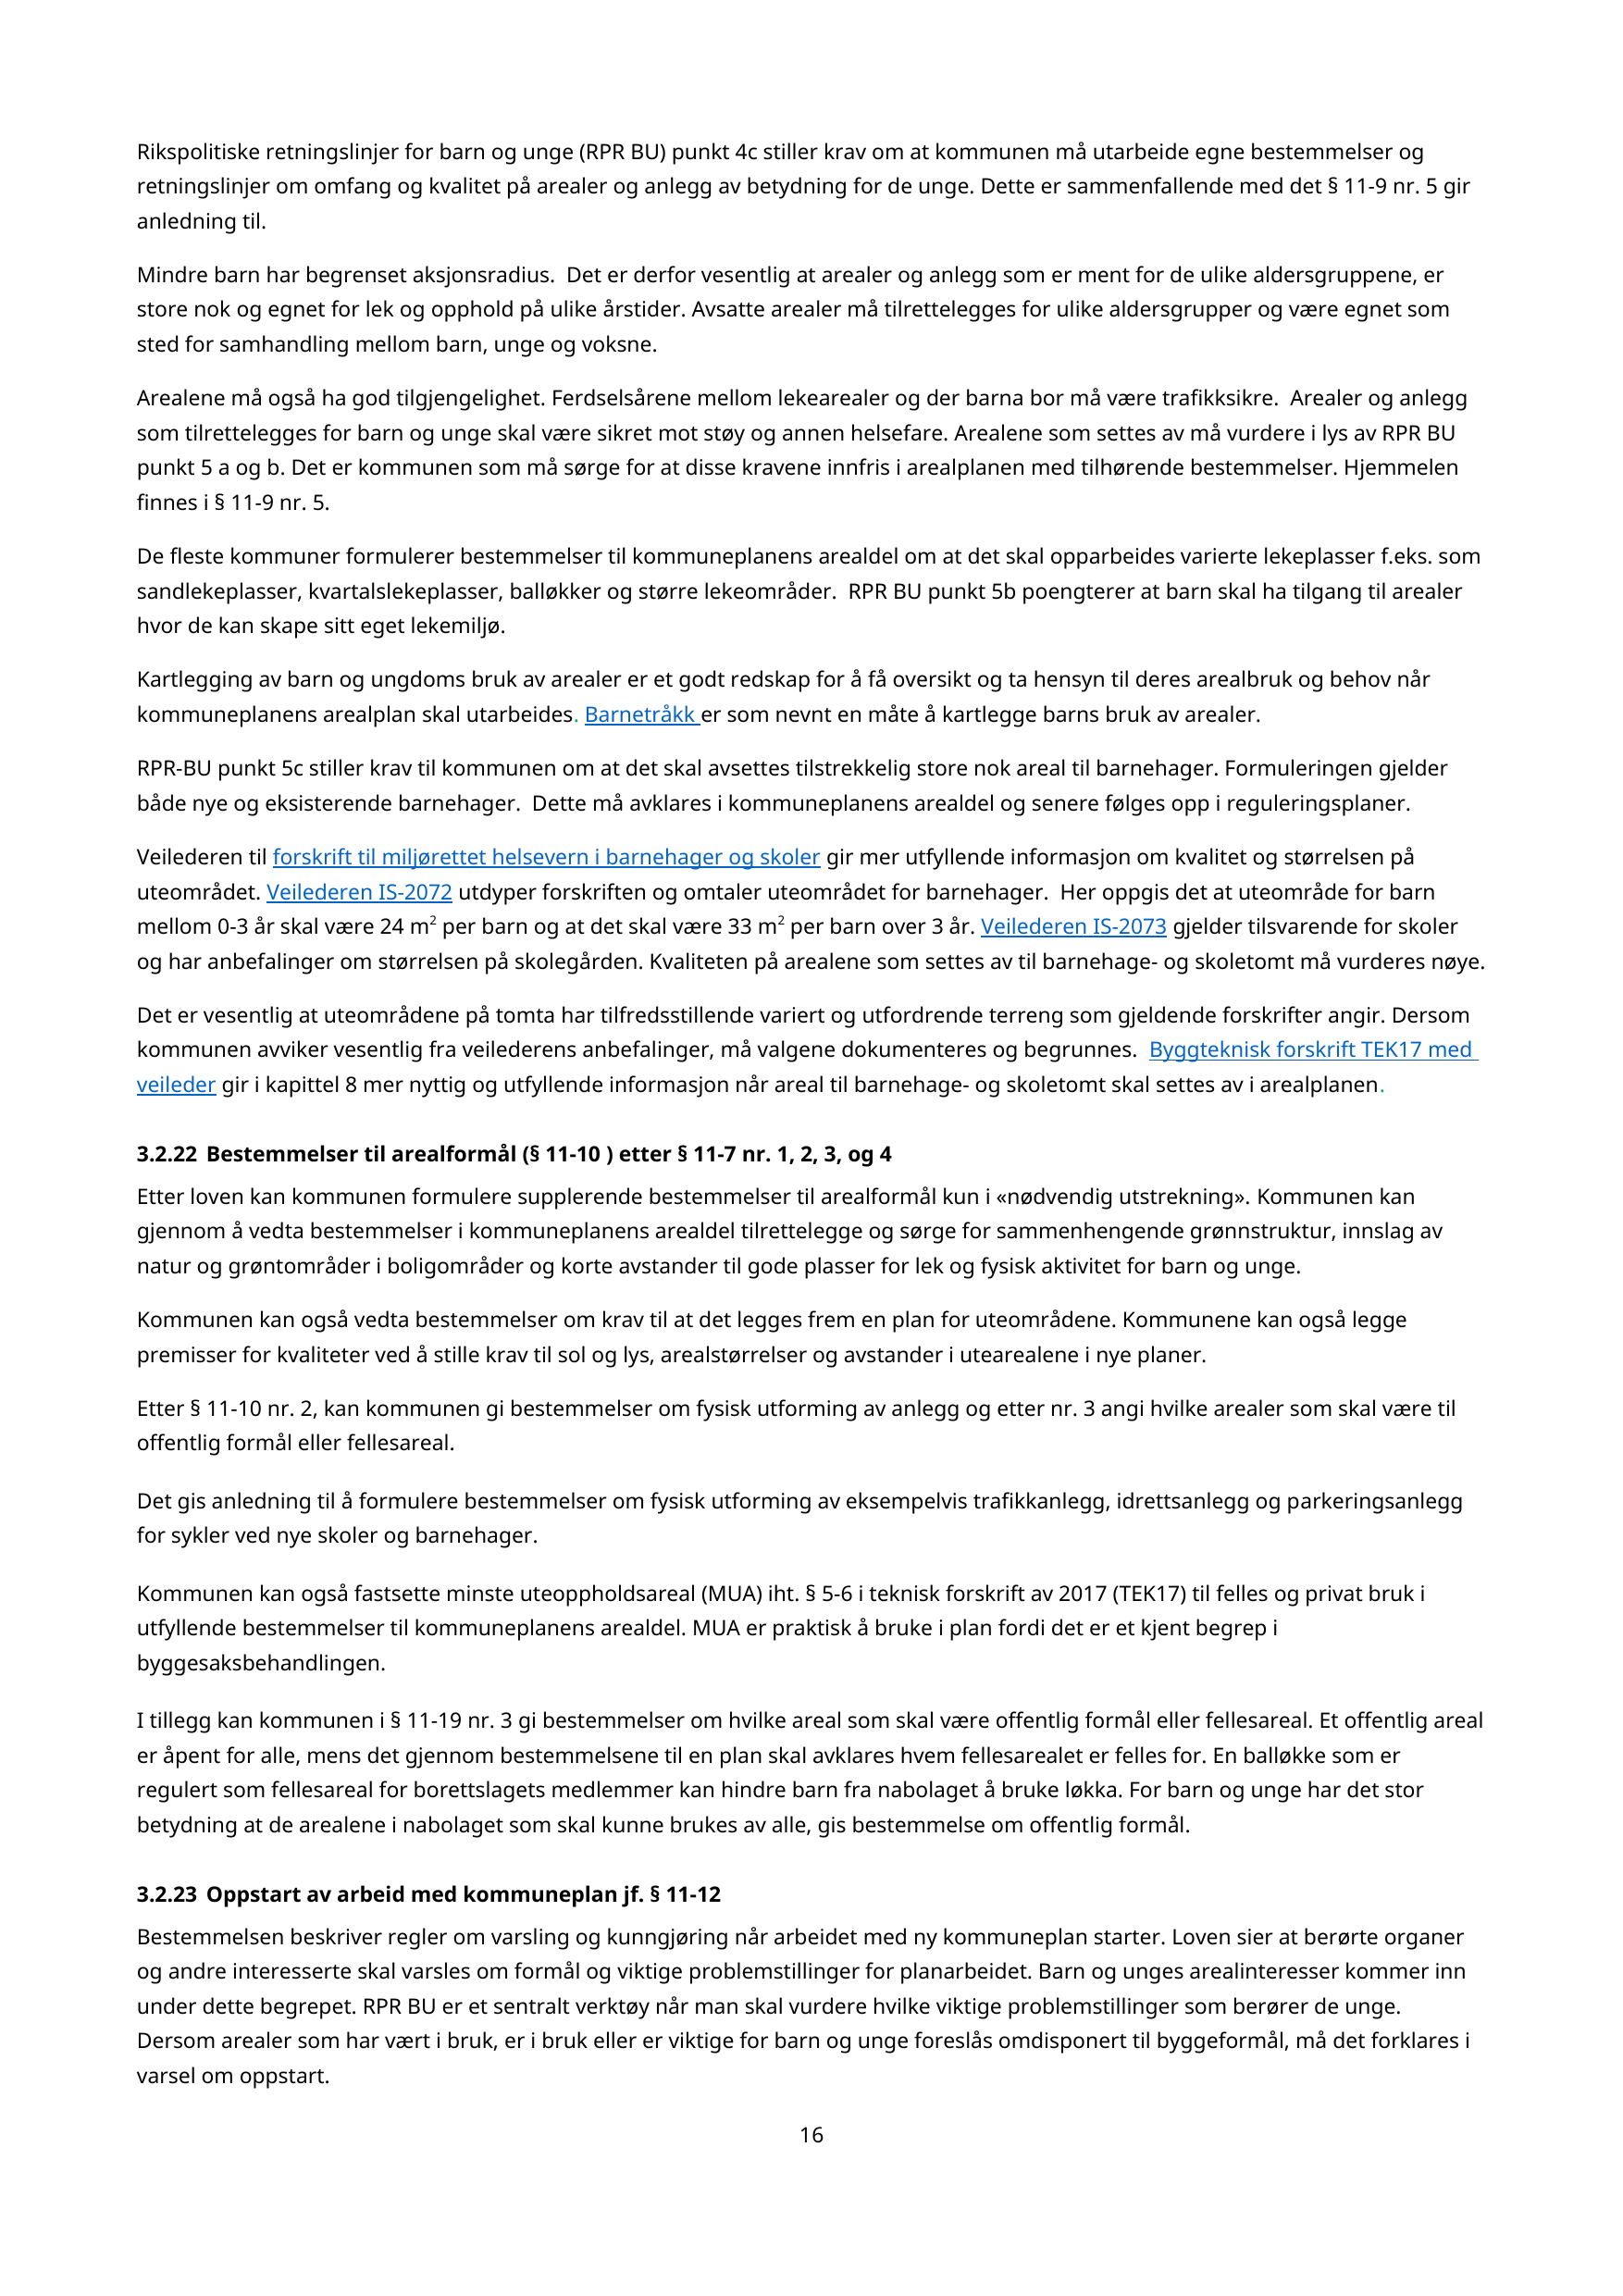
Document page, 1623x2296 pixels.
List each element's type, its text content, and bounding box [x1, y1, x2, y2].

text De fleste kommuner formulerer bestemmelser til kommuneplanens arealdel om at det skal opparbeides varierte lekeplasser f.eks. som sandlekeplasser, kvartalslekeplasser, balløkker og større lekeområder. RPR BU punkt 5b poengterer at barn skal ha tilgang til arealer hvor de kan skape sitt eget lekemiljø. [137, 541, 1486, 639]
text Etter loven kan kommunen formulere supplerende bestemmelser til arealformål kun i «nødvendig utstrekning». Kommunen kan gjennom å vedta bestemmelser i kommuneplanens arealdel tilrettelegge og sørge for sammenhengende grønnstruktur, innslag av natur og grøntområder i boligområder og korte avstander til gode plasser for lek og fysisk aktivitet for barn og unge. [137, 1182, 1486, 1280]
text Kommunen kan også fastsette minste uteoppholdsareal (MUA) iht. § 5-6 i teknisk forskrift av 2017 (TEK17) til felles og privat bruk i utfyllende bestemmelser til kommuneplanens arealdel. MUA er praktisk å bruke i plan fordi det er et kjent begrep i byggesaksbehandlingen. [137, 1579, 1486, 1677]
text Kommunen kan også vedta bestemmelser om krav til at det legges frem en plan for uteområdene. Kommunene kan også legge premisser for kvaliteter ved å stille krav til sol og lys, arealstørrelser og avstander i utearealene i nye planer. [137, 1305, 1486, 1369]
text Det gis anledning til å formulere bestemmelser om fysisk utforming av eksempelvis trafikkanlegg, idrettsanlegg og parkeringsanlegg for sykler ved nye skoler og barnehager. [137, 1486, 1486, 1550]
text Rikspolitiske retningslinjer for barn og unge (RPR BU) punkt 4c stiller krav om at kommunen må utarbeide egne bestemmelser og retningslinjer om omfang og kvalitet på arealer og anlegg av betydning for de unge. Dette er sammenfallende med det § 11-9 nr. 5 gir anledning til. [137, 137, 1486, 235]
text RPR-BU punkt 5c stiller krav til kommunen om at det skal avsettes tilstrekkelig store nok areal til barnehager. Formuleringen gjelder både nye og eksisterende barnehager. Dette må avklares i kommuneplanens arealdel og senere følges opp i reguleringsplaner. [137, 753, 1486, 817]
text Kartlegging av barn og ungdoms bruk av arealer er et godt redskap for å få oversikt og ta hensyn til deres arealbruk og behov når kommuneplanens arealplan skal utarbeides. Barnetråkk er som nevnt en måte å kartlegge barns bruk av arealer. [137, 664, 1486, 728]
text Arealene må også ha god tilgjengelighet. Ferdselsårene mellom lekearealer og der barna bor må være trafikksikre. Arealer og anlegg som tilrettelegges for barn og unge skal være sikret mot støy og annen helsefare. Arealene som settes av må vurdere i lys av RPR BU punkt 5 a og b. Det er kommunen som må sørge for at disse kravene innfris i arealplanen med tilhørende bestemmelser. Hjemmelen finnes i § 11-9 nr. 5. [137, 383, 1486, 516]
subtitle Bestemmelser til arealformål (§ 11-10 ) etter § 11-7 nr. 1, 2, 3, og 4 [137, 1139, 1486, 1168]
text Bestemmelsen beskriver regler om varsling og kunngjøring når arbeidet med ny kommuneplan starter. Loven sier at berørte organer og andre interesserte skal varsles om formål og viktige problemstillinger for planarbeidet. Barn og unges arealinteresser kommer inn under dette begrepet. RPR BU er et sentralt verktøy når man skal vurdere hvilke viktige problemstillinger som berører de unge. Dersom arealer som har vært i bruk, er i bruk eller er viktige for barn og unge foreslås omdisponert til byggeformål, må det forklares i varsel om oppstart. [137, 1922, 1486, 2090]
text Mindre barn har begrenset aksjonsradius. Det er derfor vesentlig at arealer og anlegg som er ment for de ulike aldersgruppene, er store nok og egnet for lek og opphold på ulike årstider. Avsatte arealer må tilrettelegges for ulike aldersgrupper og være egnet som sted for samhandling mellom barn, unge og voksne. [137, 260, 1486, 358]
text Etter § 11-10 nr. 2, kan kommunen gi bestemmelser om fysisk utforming av anlegg og etter nr. 3 angi hvilke arealer som skal være til offentlig formål eller fellesareal. [137, 1394, 1486, 1458]
text Veilederen til forskrift til miljørettet helsevern i barnehager og skoler gir mer utfyllende informasjon om kvalitet og størrelsen på uteområdet. Veilederen IS-2072 utdyper forskriften og omtaler uteområdet for barnehager. Her oppgis det at uteområde for barn mellom 0-3 år skal være 24 m2 per barn og at det skal være 33 m2 per barn over 3 år. Veilederen IS-2073 gjelder tilsvarende for skoler og har anbefalinger om størrelsen på skolegården. Kvaliteten på arealene som settes av til barnehage- og skoletomt må vurderes nøye. [137, 842, 1486, 975]
text Det er vesentlig at uteområdene på tomta har tilfredsstillende variert og utfordrende terreng som gjeldende forskrifter angir. Dersom kommunen avviker vesentlig fra veilederens anbefalinger, må valgene dokumenteres og begrunnes. Byggteknisk forskrift TEK17 med veileder gir i kapittel 8 mer nyttig og utfyllende informasjon når areal til barnehage- og skoletomt skal settes av i arealplanen. [137, 1000, 1486, 1098]
text I tillegg kan kommunen i § 11-19 nr. 3 gi bestemmelser om hvilke areal som skal være offentlig formål eller fellesareal. Et offentlig areal er åpent for alle, mens det gjennom bestemmelsene til en plan skal avklares hvem fellesarealet er felles for. En balløkke som er regulert som fellesareal for borettslagets medlemmer kan hindre barn fra nabolaget å bruke løkka. For barn og unge har det stor betydning at de arealene i nabolaget som skal kunne brukes av alle, gis bestemmelse om offentlig formål. [137, 1706, 1486, 1839]
subtitle Oppstart av arbeid med kommuneplan jf. § 11-12 [137, 1880, 1486, 1908]
